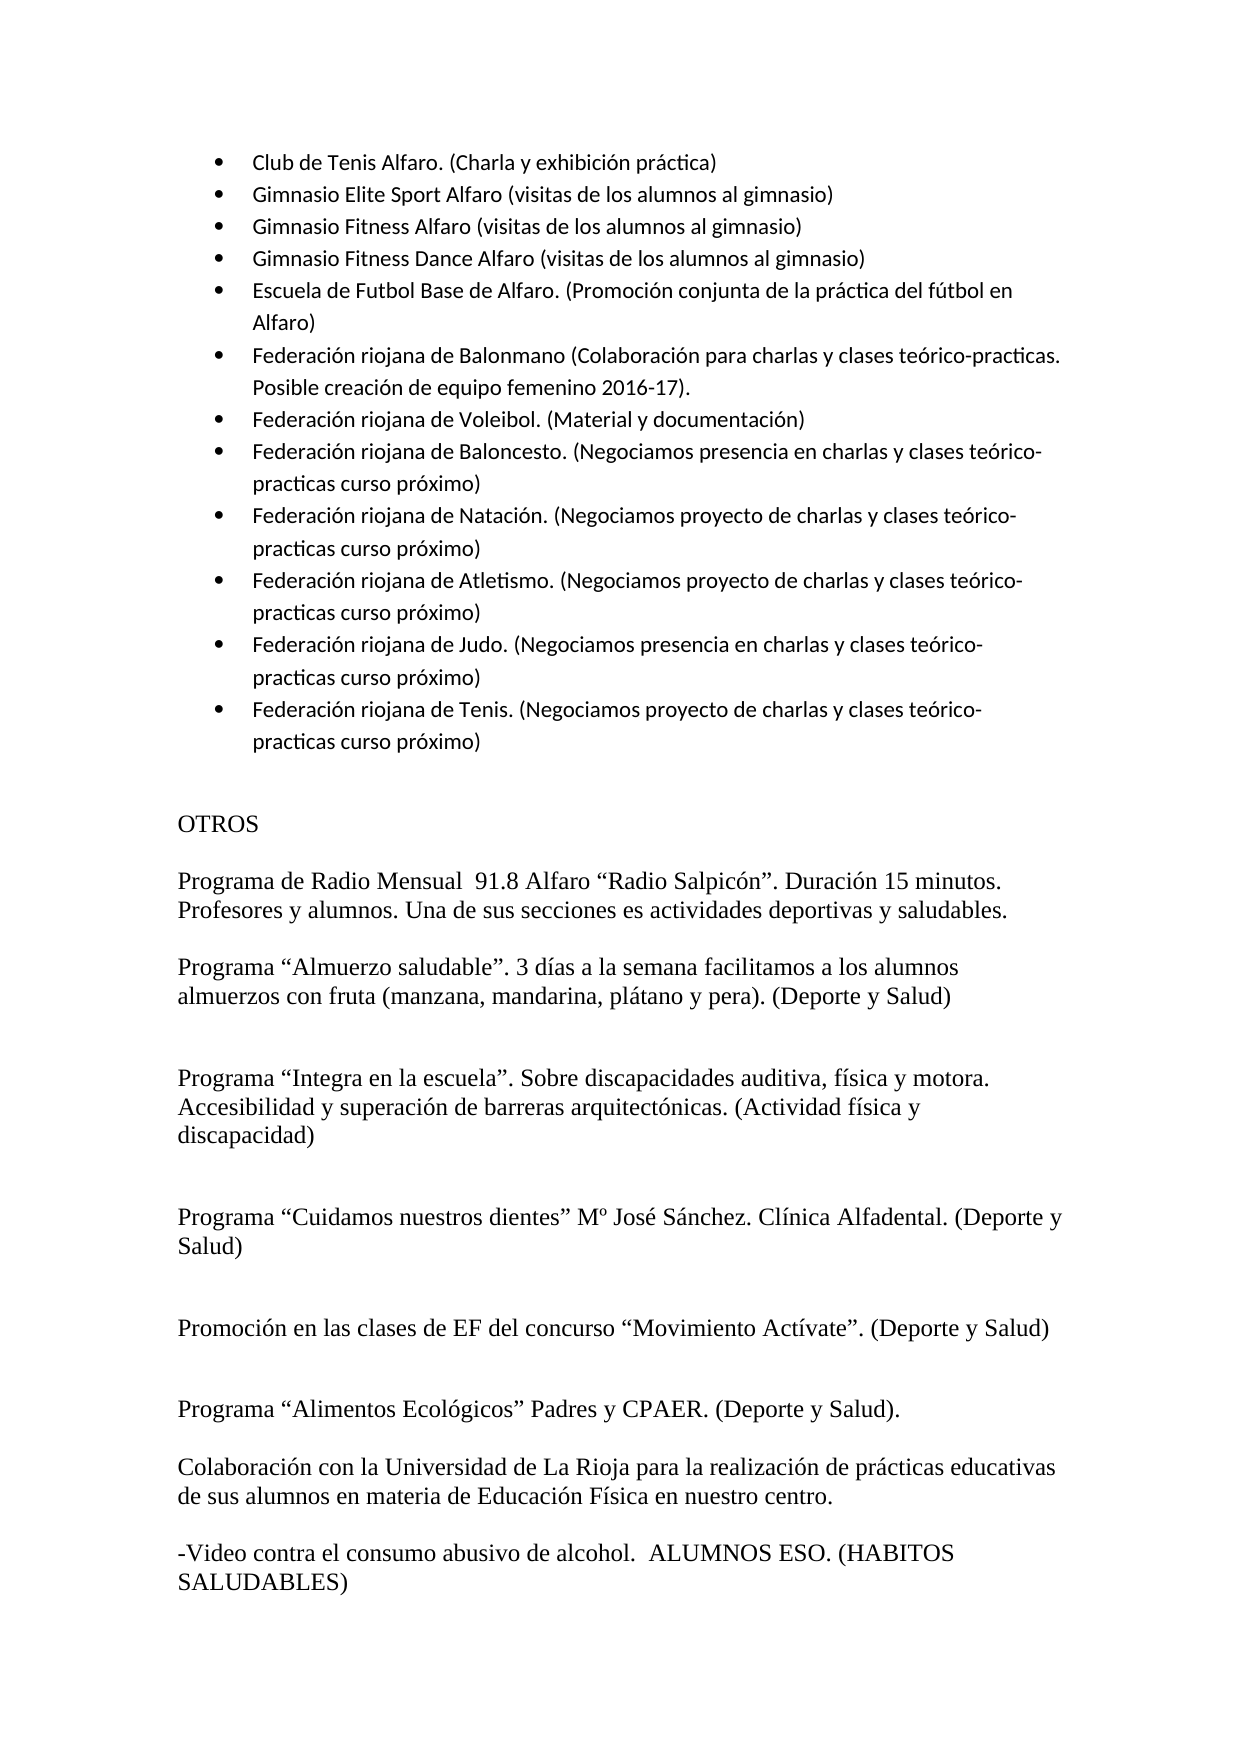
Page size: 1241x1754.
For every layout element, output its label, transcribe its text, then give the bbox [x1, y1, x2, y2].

text Promoción en las clases de EF del concurso “Movimiento Actívate”. (Deporte y Salud) [177, 1313, 1063, 1342]
list Federación riojana de Tenis. (Negociamos proyecto de charlas y clases teórico-practicas curso próximo) [215, 695, 1063, 755]
list Federación riojana de Voleibol. (Material y documentación) [215, 405, 1063, 433]
text OTROS [177, 809, 1063, 837]
list Federación riojana de Baloncesto. (Negociamos presencia en charlas y clases teórico-practicas curso próximo) [215, 437, 1063, 497]
text Programa de Radio Mensual 91.8 Alfaro “Radio Salpicón”. Duración 15 minutos. Profesores y alumnos. Una de sus secciones es actividades deportivas y saludables. [177, 866, 1063, 924]
list Gimnasio Fitness Dance Alfaro (visitas de los alumnos al gimnasio) [215, 244, 1063, 272]
list Federación riojana de Natación. (Negociamos proyecto de charlas y clases teórico-practicas curso próximo) [215, 502, 1063, 562]
text Programa “Integra en la escuela”. Sobre discapacidades auditiva, física y motora. Accesibilidad y superación de barreras arquitectónicas. (Actividad física y discapacidad) [177, 1063, 1063, 1149]
list Federación riojana de Balonmano (Colaboración para charlas y clases teórico-practicas. Posible creación de equipo femenino 2016-17). [215, 341, 1063, 401]
text Programa “Almuerzo saludable”. 3 días a la semana facilitamos a los alumnos almuerzos con fruta (manzana, mandarina, plátano y pera). (Deporte y Salud) [177, 952, 1063, 1010]
list Club de Tenis Alfaro. (Charla y exhibición práctica) [215, 148, 1063, 176]
text Programa “Cuidamos nuestros dientes” Mº José Sánchez. Clínica Alfadental. (Deporte y Salud) [177, 1202, 1063, 1260]
list Gimnasio Elite Sport Alfaro (visitas de los alumnos al gimnasio) [215, 180, 1063, 208]
text -Video contra el consumo abusivo de alcohol. ALUMNOS ESO. (HABITOS SALUDABLES) [177, 1538, 1063, 1596]
list Federación riojana de Judo. (Negociamos presencia en charlas y clases teórico-practicas curso próximo) [215, 630, 1063, 691]
text Programa “Alimentos Ecológicos” Padres y CPAER. (Deporte y Salud). [177, 1394, 1063, 1423]
text Colaboración con la Universidad de La Rioja para la realización de prácticas educativas de sus alumnos en materia de Educación Física en nuestro centro. [177, 1452, 1063, 1509]
list Gimnasio Fitness Alfaro (visitas de los alumnos al gimnasio) [215, 212, 1063, 240]
list Federación riojana de Atletismo. (Negociamos proyecto de charlas y clases teórico-practicas curso próximo) [215, 566, 1063, 626]
list Escuela de Futbol Base de Alfaro. (Promoción conjunta de la práctica del fútbol en Alfaro) [215, 276, 1063, 337]
